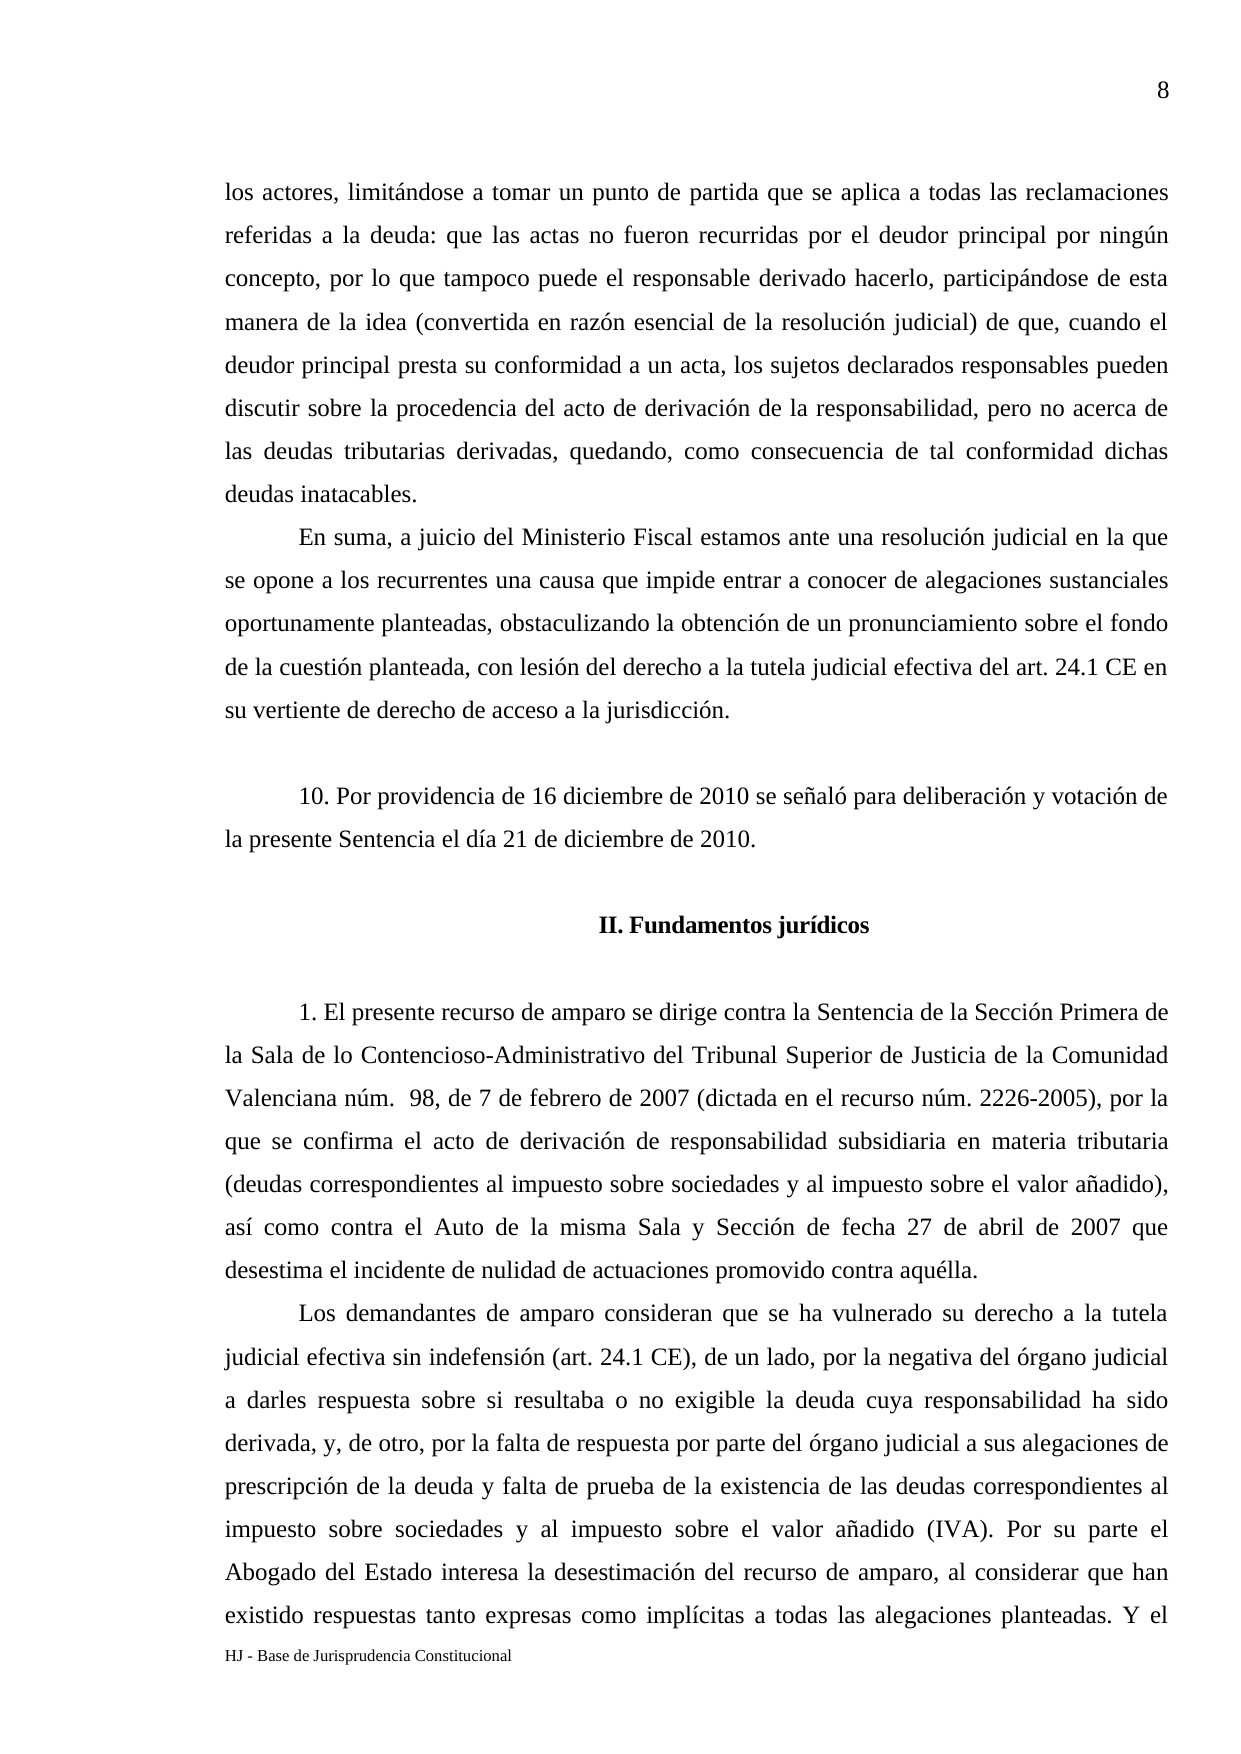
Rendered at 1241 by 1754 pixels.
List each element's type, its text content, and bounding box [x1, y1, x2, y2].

text 1. El presente recurso de amparo se dirige contra la Sentencia de la Sección Primera de la Sala de lo Contencioso-Administrativo del Tribunal Superior de Justicia de la Comunidad Valenciana núm. 98, de 7 de febrero de 2007 (dictada en el recurso núm. 2226-2005), por la que se confirma el acto de derivación de responsabilidad subsidiaria en materia tributaria (deudas correspondientes al impuesto sobre sociedades y al impuesto sobre el valor añadido), así como contra el Auto de la misma Sala y Sección de fecha 27 de abril de 2007 que desestima el incidente de nulidad de actuaciones promovido contra aquélla. [224, 997, 1169, 1284]
subtitle II. Fundamentos jurídicos [224, 910, 1169, 939]
text 10. Por providencia de 16 diciembre de 2010 se señaló para deliberación y votación de la presente Sentencia el día 21 de diciembre de 2010. [224, 781, 1169, 853]
text En suma, a juicio del Ministerio Fiscal estamos ante una resolución judicial en la que se opone a los recurrentes una causa que impide entrar a conocer de alegaciones sustanciales oportunamente planteadas, obstaculizando la obtención de un pronunciamiento sobre el fondo de la cuestión planteada, con lesión del derecho a la tutela judicial efectiva del art. 24.1 CE en su vertiente de derecho de acceso a la jurisdicción. [224, 522, 1169, 723]
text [224, 177, 1169, 508]
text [224, 1298, 1169, 1629]
